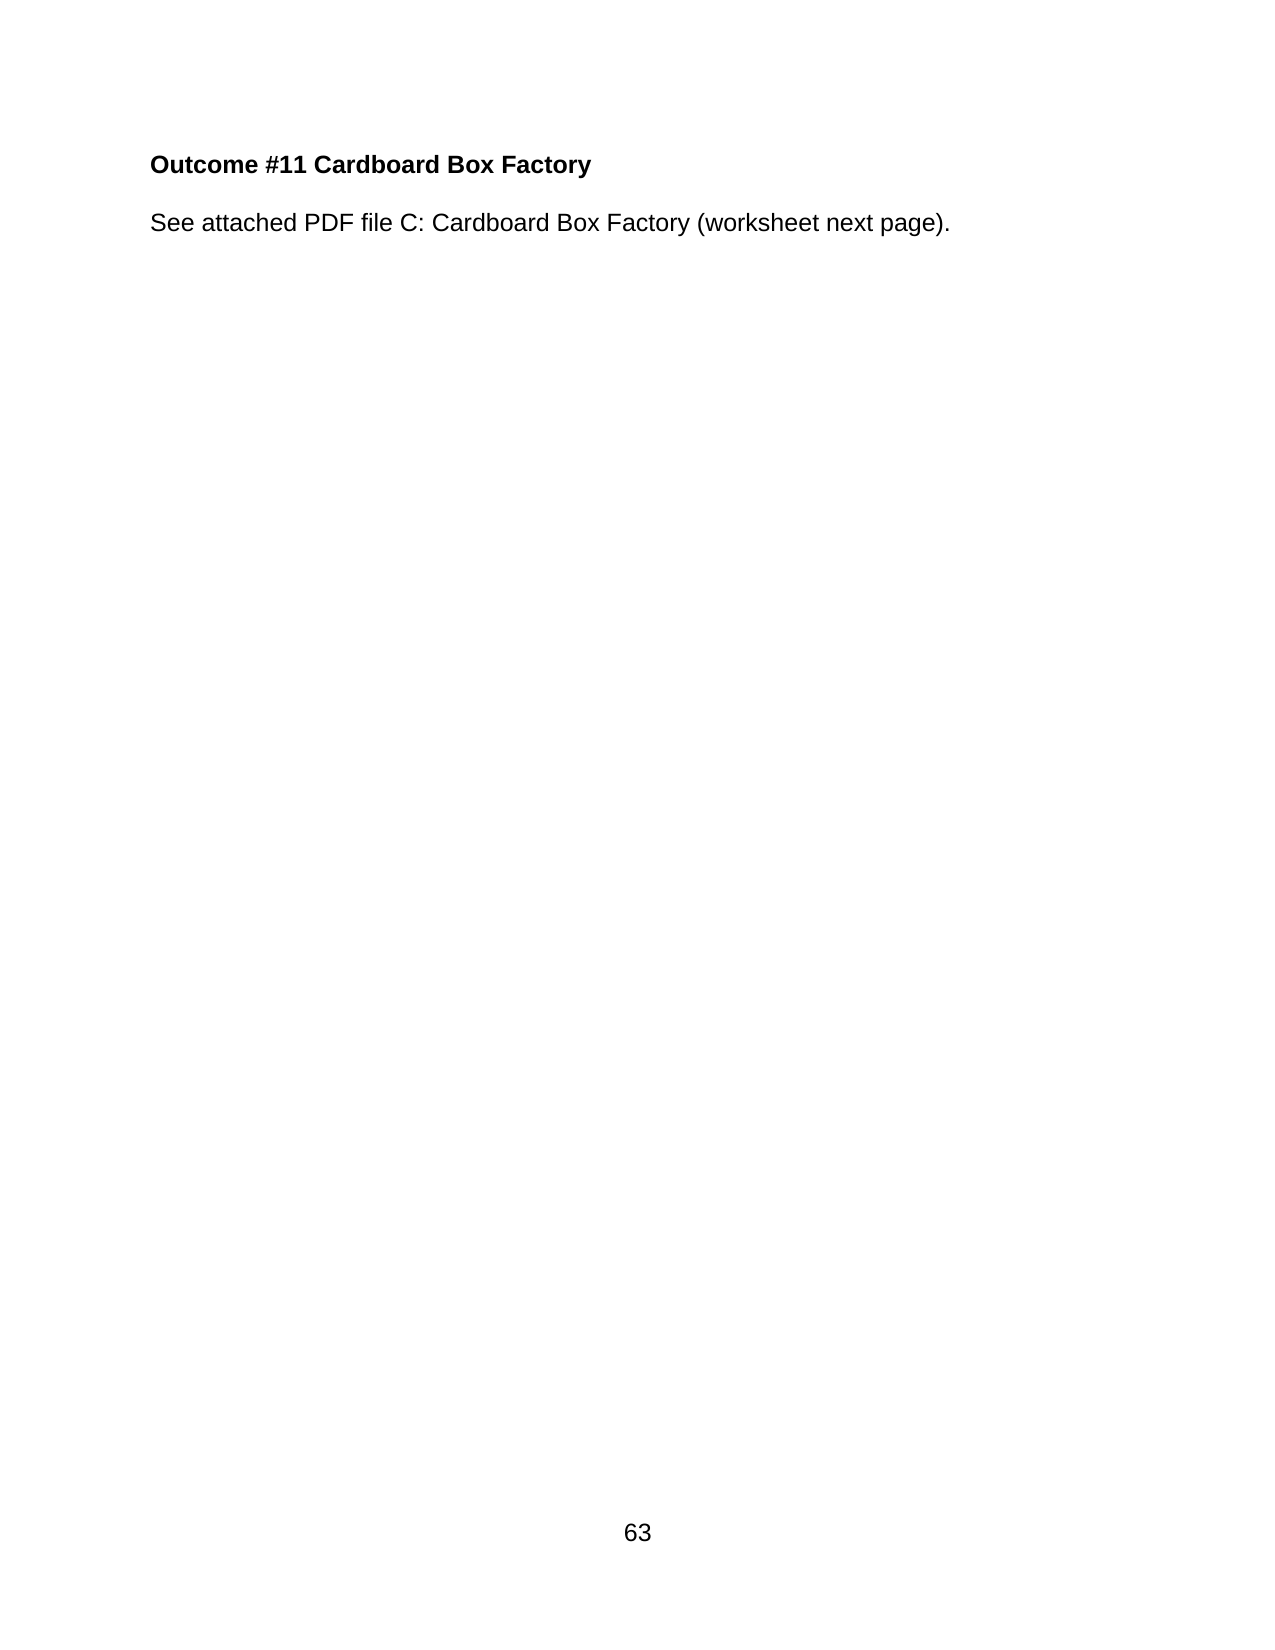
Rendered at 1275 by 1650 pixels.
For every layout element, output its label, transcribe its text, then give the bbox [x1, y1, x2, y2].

text Outcome #11 Cardboard Box Factory [150, 150, 1125, 179]
text See attached PDF file C: Cardboard Box Factory (worksheet next page). [150, 207, 1125, 236]
